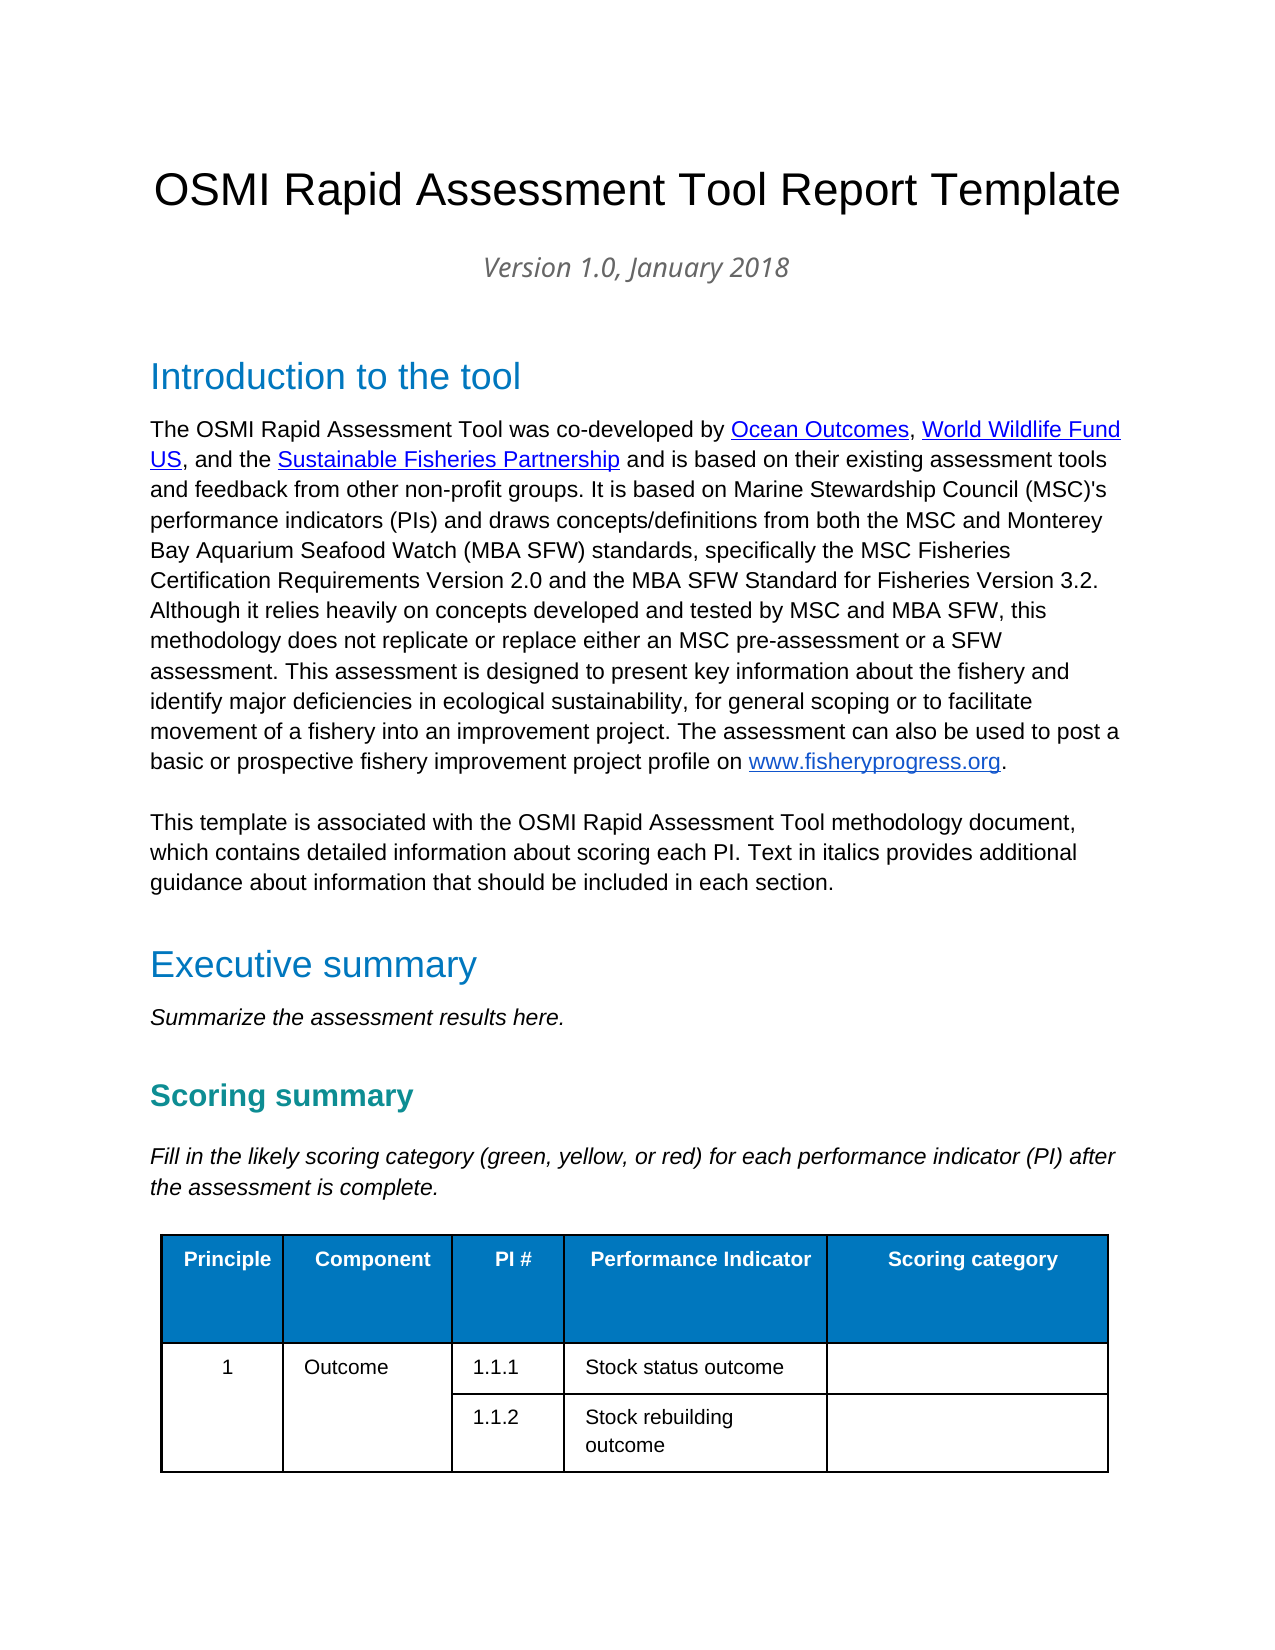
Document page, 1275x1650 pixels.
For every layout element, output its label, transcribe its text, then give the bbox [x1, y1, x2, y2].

subtitle Scoring summary [150, 1077, 1125, 1113]
text The OSMI Rapid Assessment Tool was co-developed by Ocean Outcomes, World Wildlife Fund US, and the Sustainable Fisheries Partnership and is based on their existing assessment tools and feedback from other non-profit groups. It is based on Marine Stewardship Council (MSC)'s performance indicators (PIs) and draws concepts/definitions from both the MSC and Monterey Bay Aquarium Seafood Watch (MBA SFW) standards, specifically the MSC Fisheries Certification Requirements Version 2.0 and the MBA SFW Standard for Fisheries Version 3.2. Although it relies heavily on concepts developed and tested by MSC and MBA SFW, this methodology does not replicate or replace either an MSC pre-assessment or a SFW assessment. This assessment is designed to present key information about the fishery and identify major deficiencies in ecological sustainability, for general scoping or to facilitate movement of a fishery into an improvement project. The assessment can also be used to post a basic or prospective fishery improvement project profile on www.fisheryprogress.org. [150, 416, 1125, 775]
table_cell Stock status outcome [565, 1344, 826, 1393]
table_header Component [284, 1236, 451, 1342]
table_header Scoring category [828, 1236, 1107, 1342]
text This template is associated with the OSMI Rapid Assessment Tool methodology document, which contains detailed information about scoring each PI. Text in italics provides additional guidance about information that should be included in each section. [150, 809, 1125, 896]
table_cell 1.1.2 [453, 1395, 563, 1471]
text Summarize the assessment results here. [150, 1004, 1125, 1031]
subtitle Version 1.0, January 2018 [150, 248, 1125, 285]
table_cell Stock rebuilding outcome [565, 1395, 826, 1471]
table_cell [828, 1344, 1107, 1393]
table_cell 1.1.1 [453, 1344, 563, 1393]
table_header Performance Indicator [565, 1236, 826, 1342]
table_cell [828, 1395, 1107, 1471]
table_header Principle [163, 1236, 282, 1342]
table_header PI # [453, 1236, 563, 1342]
text Fill in the likely scoring category (green, yellow, or red) for each performance indicator (PI) after the assessment is complete. [150, 1143, 1125, 1200]
title OSMI Rapid Assessment Tool Report Template [150, 162, 1125, 215]
table_cell 1 [163, 1344, 282, 1471]
table_cell Outcome [284, 1344, 451, 1471]
subtitle Introduction to the tool [150, 354, 1125, 397]
subtitle Executive summary [150, 942, 1125, 985]
